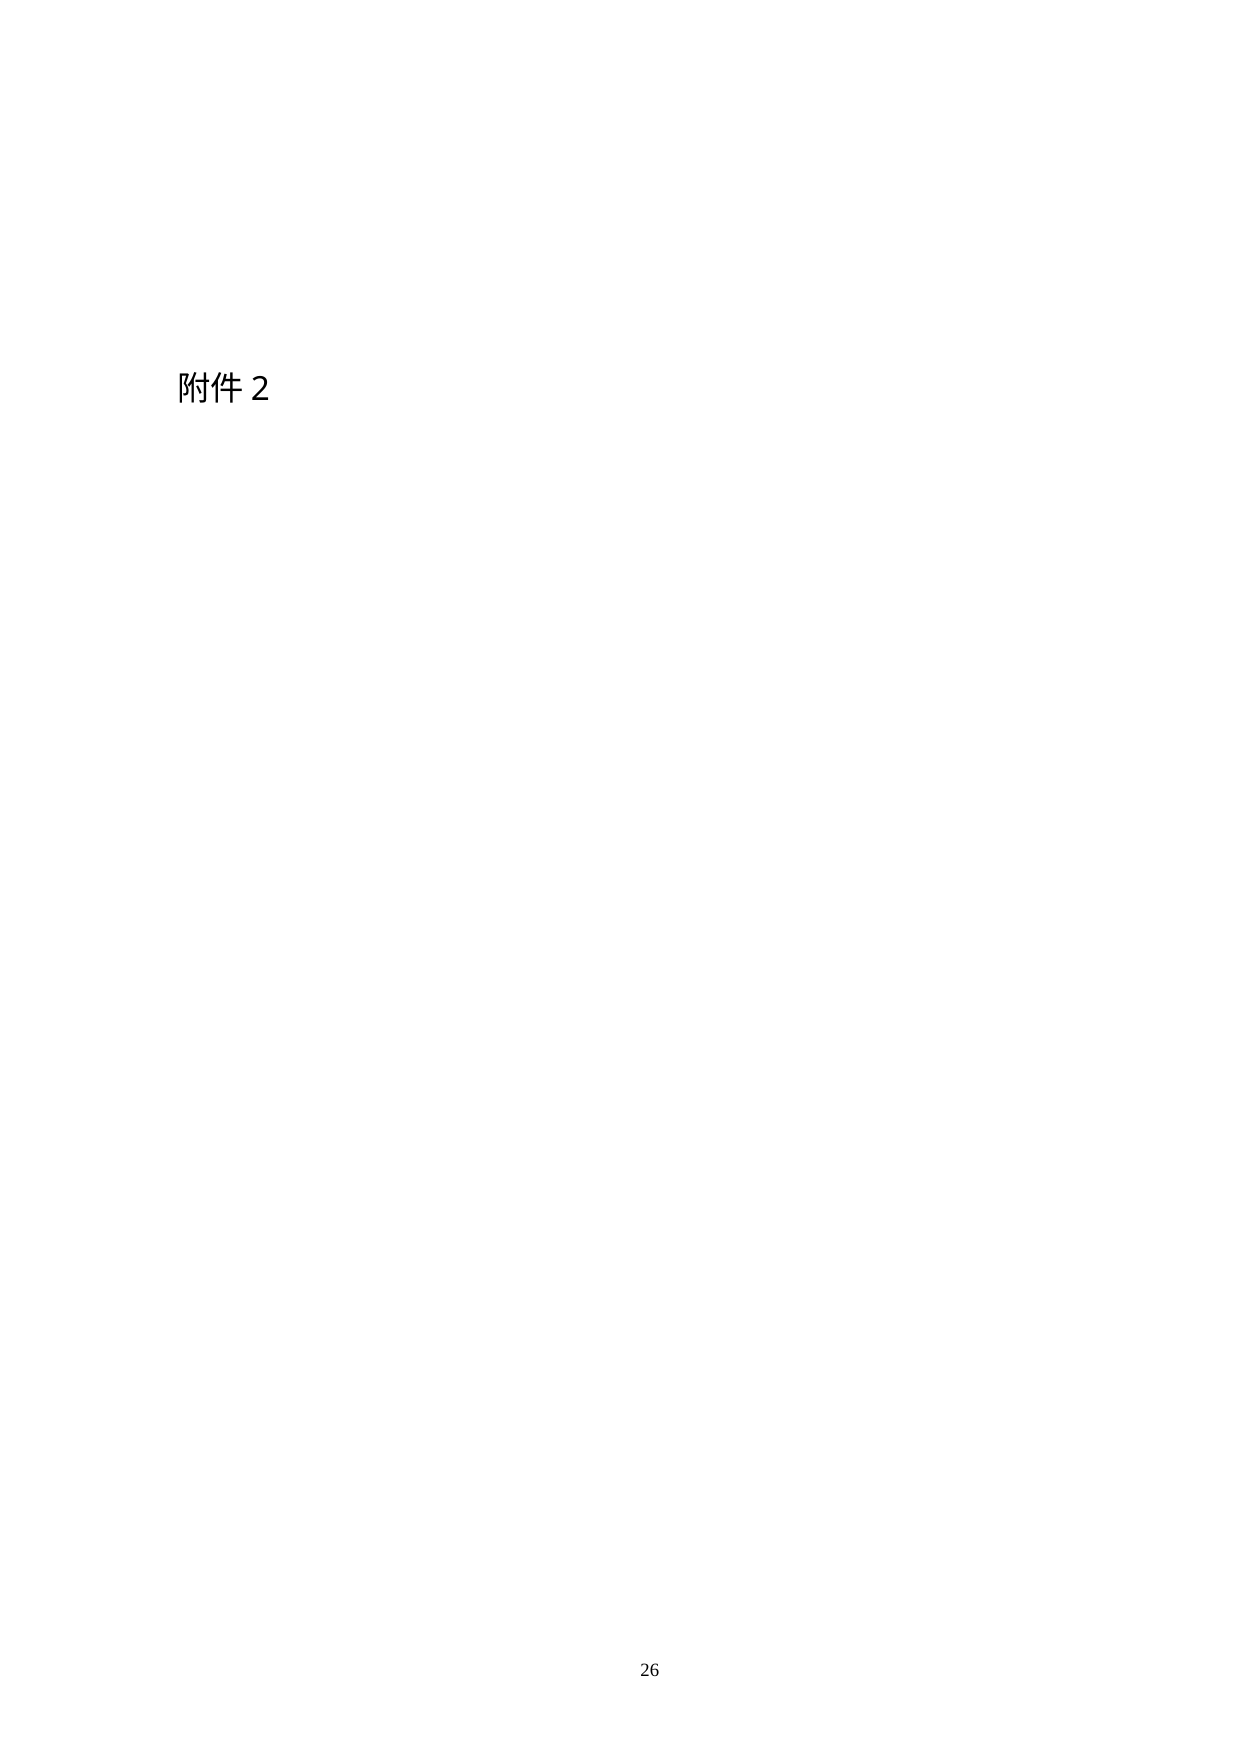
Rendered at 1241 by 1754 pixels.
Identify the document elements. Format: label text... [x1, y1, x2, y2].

text 附件2 [177, 354, 1122, 419]
